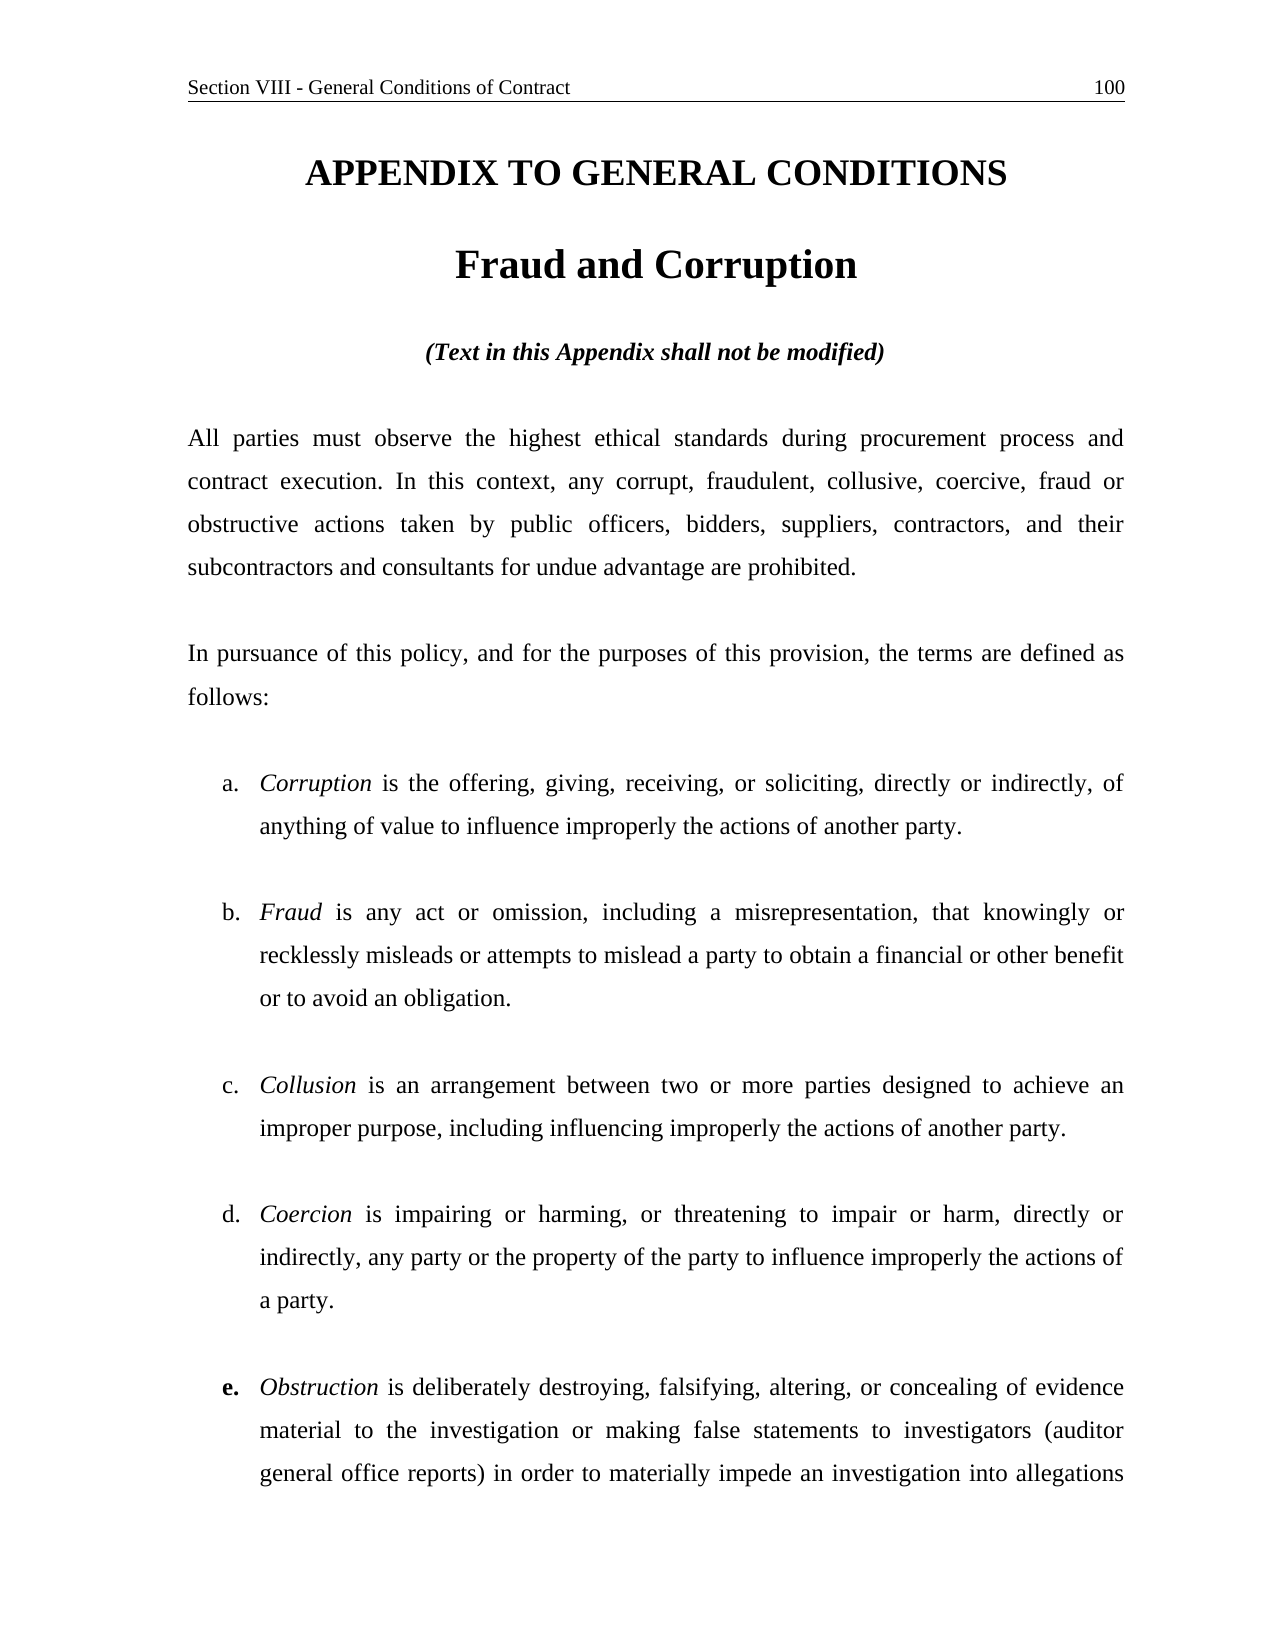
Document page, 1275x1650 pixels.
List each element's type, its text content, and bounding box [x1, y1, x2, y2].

text In pursuance of this policy, and for the purposes of this provision, the terms are defined as follows: [187, 638, 1125, 710]
list Coercion is impairing or harming, or threatening to impair or harm, directly or indirectly, any party or the property of the party to influence improperly the actions of a party. [222, 1199, 1125, 1314]
text (Text in this Appendix shall not be modified) [187, 337, 1125, 365]
text Fraud and Corruption [187, 240, 1125, 288]
list Corruption is the offering, giving, receiving, or soliciting, directly or indirectly, of anything of value to influence improperly the actions of another party. [222, 768, 1125, 840]
list Fraud is any act or omission, including a misrepresentation, that knowingly or recklessly misleads or attempts to mislead a party to obtain a financial or other benefit or to avoid an obligation. [222, 897, 1125, 1012]
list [222, 1372, 1125, 1487]
text APPENDIX TO GENERAL CONDITIONS [187, 150, 1125, 193]
list Collusion is an arrangement between two or more parties designed to achieve an improper purpose, including influencing improperly the actions of another party. [222, 1070, 1125, 1142]
text All parties must observe the highest ethical standards during procurement process and contract execution. In this context, any corrupt, fraudulent, collusive, coercive, fraud or obstructive actions taken by public officers, bidders, suppliers, contractors, and their subcontractors and consultants for undue advantage are prohibited. [187, 423, 1125, 581]
